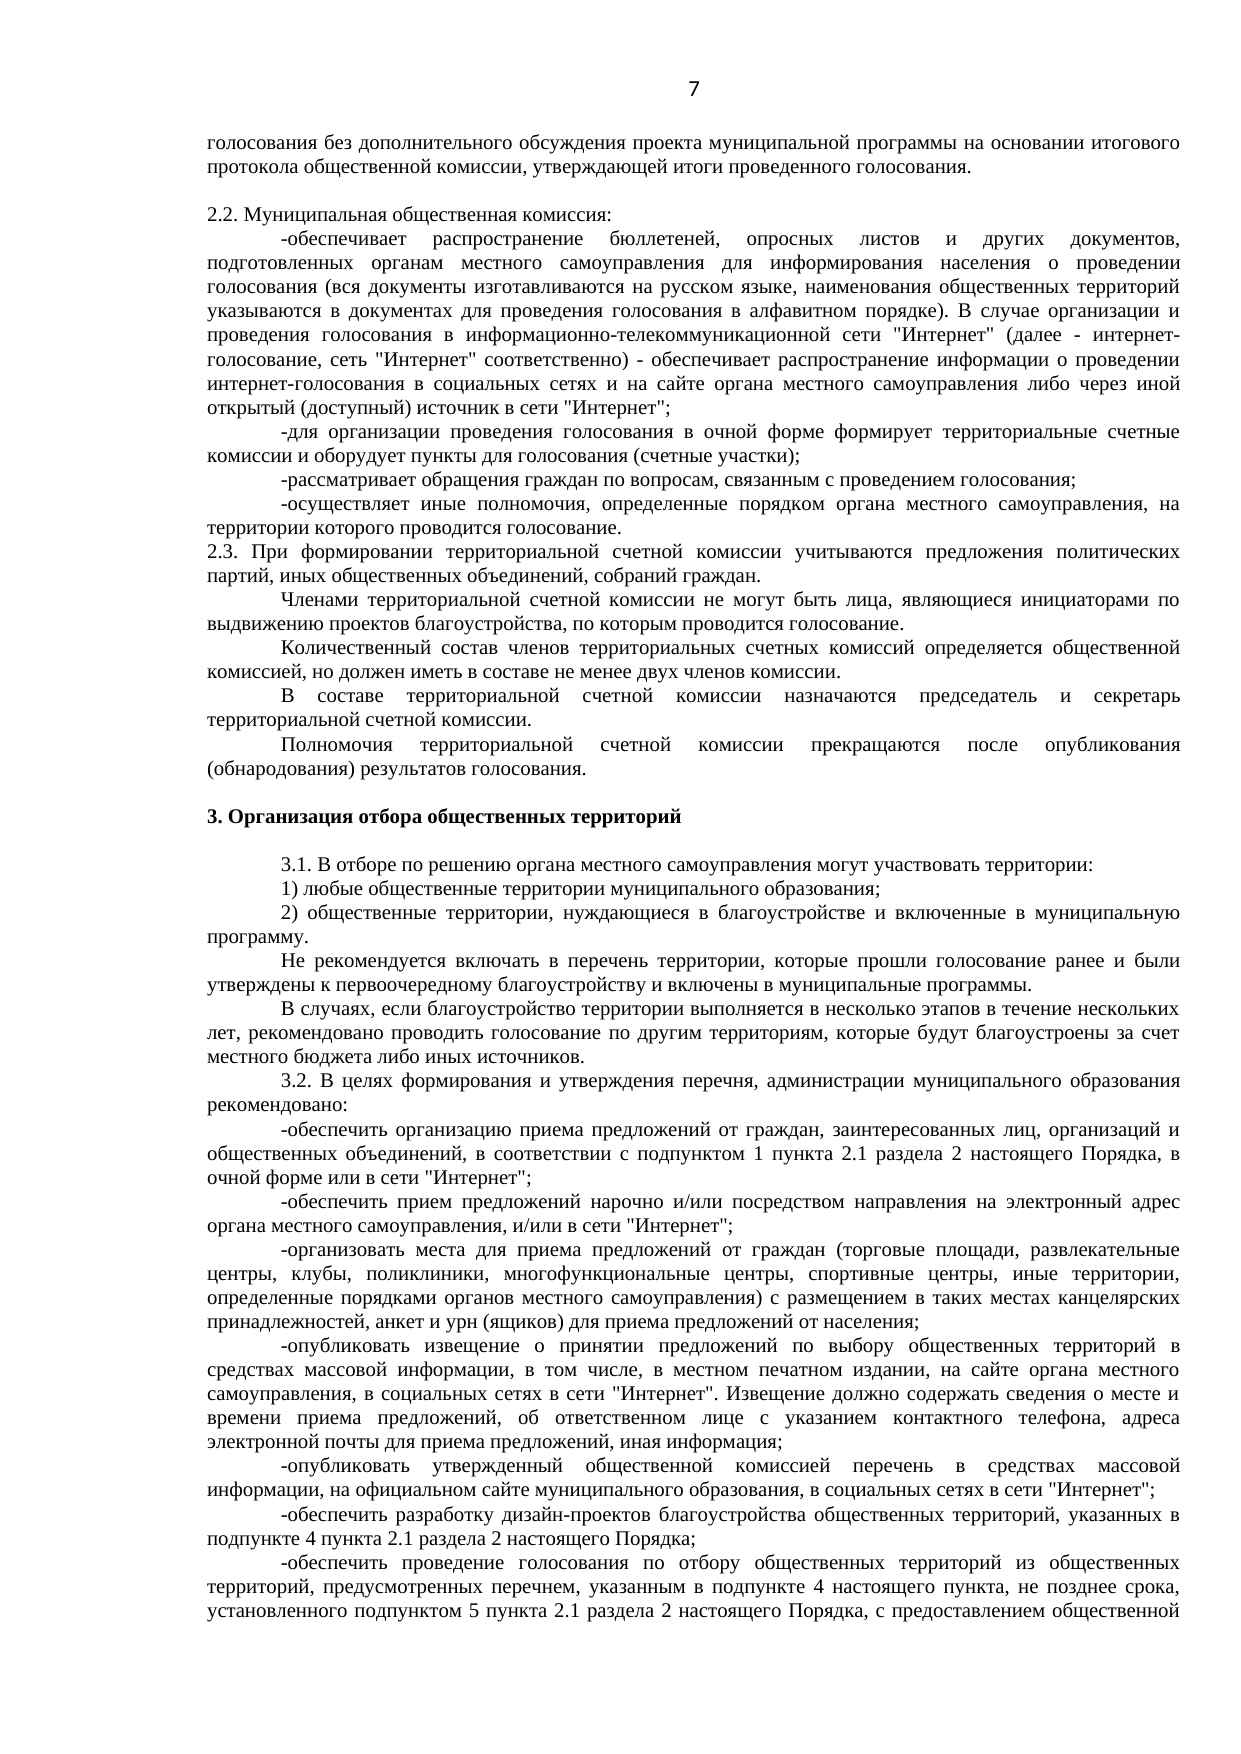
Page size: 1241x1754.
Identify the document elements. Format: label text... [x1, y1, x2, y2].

text В составе территориальной счетной комиссии назначаются председатель и секретарь территориальной счетной комиссии. [207, 683, 1181, 731]
text 2.3. При формировании территориальной счетной комиссии учитываются предложения политических партий, иных общественных объединений, собраний граждан. [207, 539, 1181, 587]
text -осуществляет иные полномочия, определенные порядком органа местного самоуправления, на территории которого проводится голосование. [207, 491, 1181, 539]
text 2.2. Муниципальная общественная комиссия: [207, 202, 1181, 226]
text В случаях, если благоустройство территории выполняется в несколько этапов в течение нескольких лет, рекомендовано проводить голосование по другим территориям, которые будут благоустроены за счет местного бюджета либо иных источников. [207, 996, 1181, 1068]
text -обеспечить организацию приема предложений от граждан, заинтересованных лиц, организаций и общественных объединений, в соответствии с подпунктом 1 пункта 2.1 раздела 2 настоящего Порядка, в очной форме или в сети "Интернет"; [207, 1116, 1181, 1189]
text -обеспечивает распространение бюллетеней, опросных листов и других документов, подготовленных органам местного самоуправления для информирования населения о проведении голосования (вся документы изготавливаются на русском языке, наименования общественных территорий указываются в документах для проведения голосования в алфавитном порядке). В случае организации и проведения голосования в информационно-телекоммуникационной сети "Интернет" (далее - интернет-голосование, сеть "Интернет" соответственно) - обеспечивает распространение информации о проведении интернет-голосования в социальных сетях и на сайте органа местного самоуправления либо через иной открытый (доступный) источник в сети "Интернет"; [207, 226, 1181, 419]
text -рассматривает обращения граждан по вопросам, связанным с проведением голосования; [207, 467, 1181, 491]
text Членами территориальной счетной комиссии не могут быть лица, являющиеся инициаторами по выдвижению проектов благоустройства, по которым проводится голосование. [207, 587, 1181, 635]
text 2) общественные территории, нуждающиеся в благоустройстве и включенные в муниципальную программу. [207, 900, 1181, 948]
text -обеспечить прием предложений нарочно и/или посредством направления на электронный адрес органа местного самоуправления, и/или в сети "Интернет"; [207, 1189, 1181, 1237]
text -организовать места для приема предложений от граждан (торговые площади, развлекательные центры, клубы, поликлиники, многофункциональные центры, спортивные центры, иные территории, определенные порядками органов местного самоуправления) с размещением в таких местах канцелярских принадлежностей, анкет и урн (ящиков) для приема предложений от населения; [207, 1237, 1181, 1333]
text Полномочия территориальной счетной комиссии прекращаются после опубликования (обнародования) результатов голосования. [207, 731, 1181, 779]
text 3.2. В целях формирования и утверждения перечня, администрации муниципального образования рекомендовано: [207, 1068, 1181, 1116]
text -для организации проведения голосования в очной форме формирует территориальные счетные комиссии и оборудует пункты для голосования (счетные участки); [207, 419, 1181, 467]
text Количественный состав членов территориальных счетных комиссий определяется общественной комиссией, но должен иметь в составе не менее двух членов комиссии. [207, 635, 1181, 683]
text -опубликовать извещение о принятии предложений по выбору общественных территорий в средствах массовой информации, в том числе, в местном печатном издании, на сайте органа местного самоуправления, в социальных сетях в сети "Интернет". Извещение должно содержать сведения о месте и времени приема предложений, об ответственном лице с указанием контактного телефона, адреса электронной почты для приема предложений, иная информация; [207, 1333, 1181, 1453]
text -обеспечить разработку дизайн-проектов благоустройства общественных территорий, указанных в подпункте 4 пункта 2.1 раздела 2 настоящего Порядка; [207, 1501, 1181, 1549]
text 3.1. В отборе по решению органа местного самоуправления могут участвовать территории: [207, 852, 1181, 876]
text -опубликовать утвержденный общественной комиссией перечень в средствах массовой информации, на официальном сайте муниципального образования, в социальных сетях в сети "Интернет"; [207, 1453, 1181, 1501]
text 1) любые общественные территории муниципального образования; [207, 876, 1181, 900]
text 3. Организация отбора общественных территорий [207, 804, 1181, 828]
text Не рекомендуется включать в перечень территории, которые прошли голосование ранее и были утверждены к первоочередному благоустройству и включены в муниципальные программы. [207, 948, 1181, 996]
